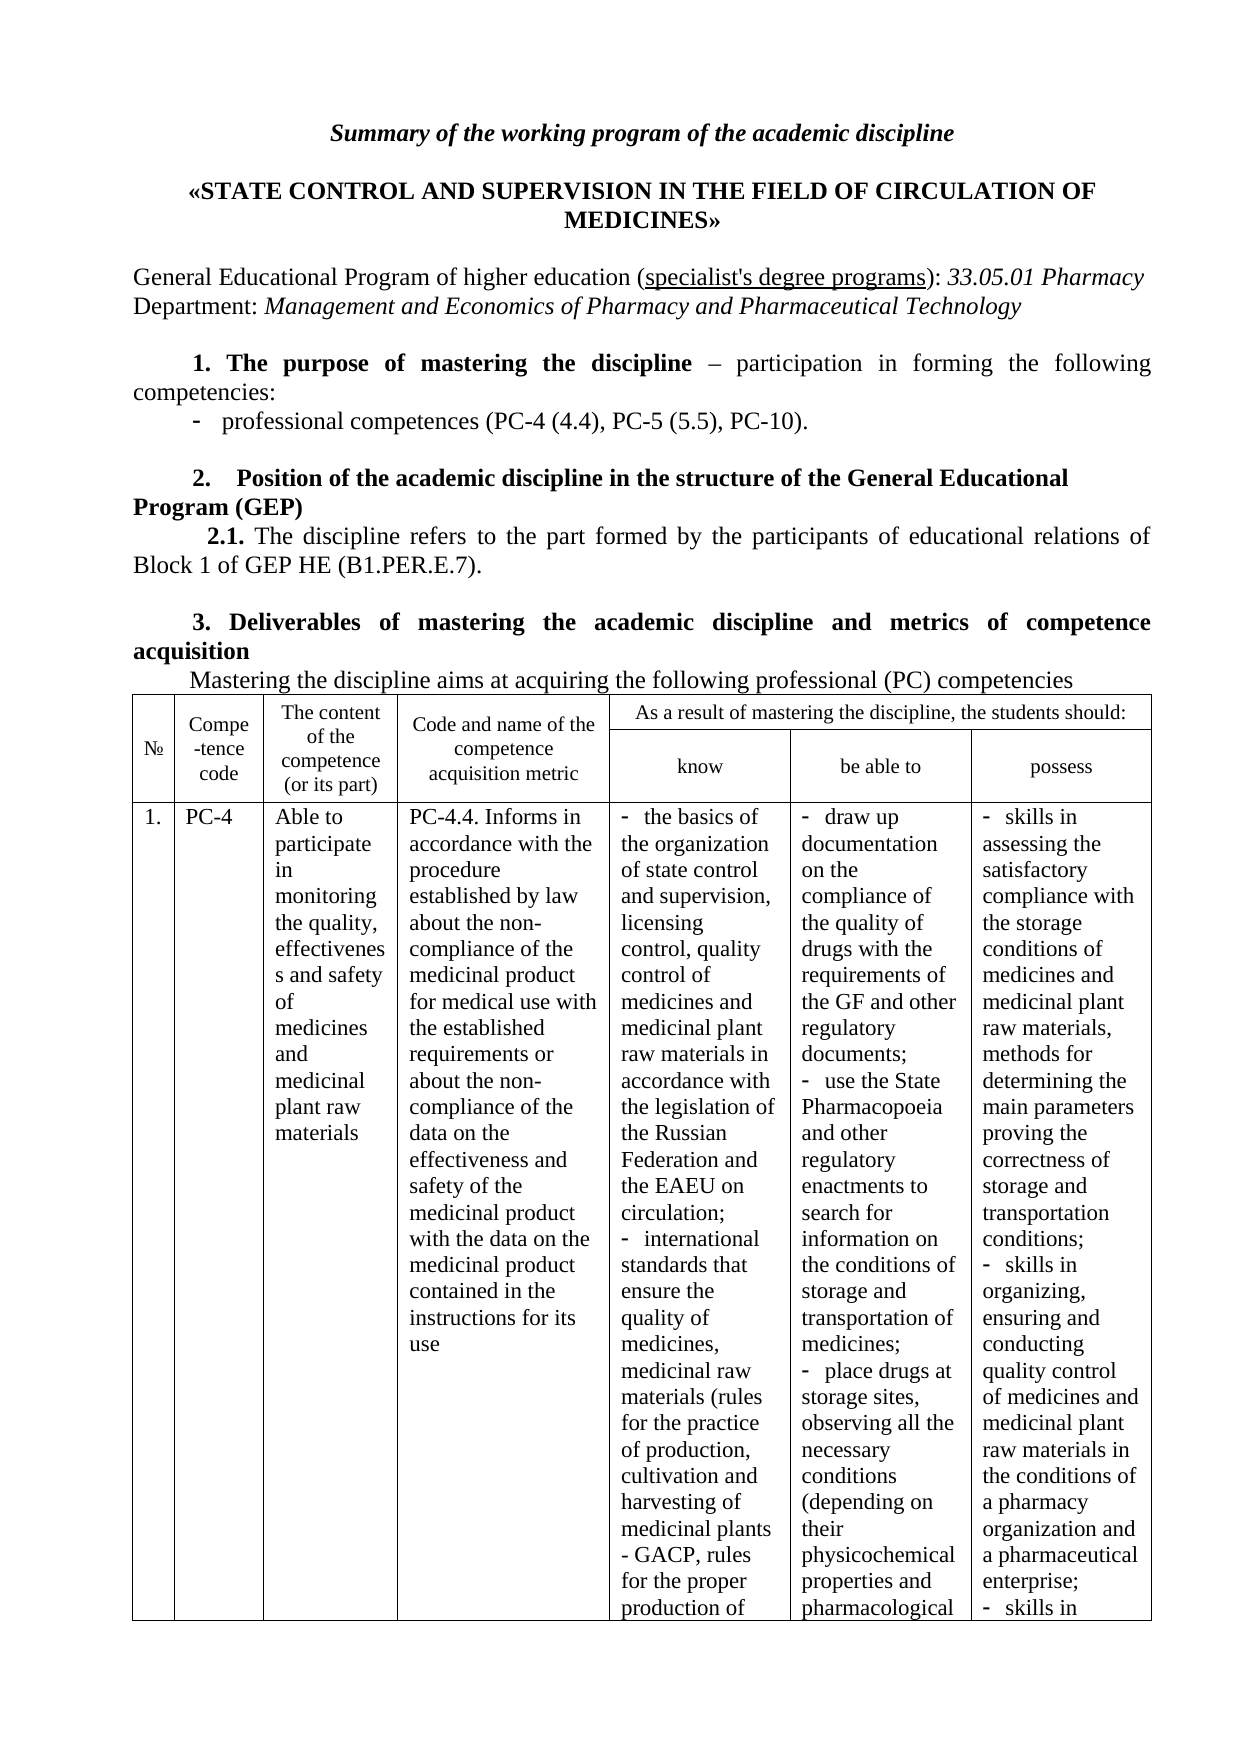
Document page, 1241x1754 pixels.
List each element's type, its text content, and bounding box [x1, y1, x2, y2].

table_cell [610, 803, 790, 1620]
table_header Code and name of the competence acquisition metric [398, 695, 609, 802]
text 1. The purpose of mastering the discipline – participation in forming the following competencies: [133, 348, 1152, 406]
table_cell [398, 803, 609, 1620]
text Mastering the discipline aims at acquiring the following professional (PC) competencies [133, 665, 1152, 693]
table_cell PC-4 [175, 803, 263, 1620]
table_cell [133, 803, 174, 1620]
text 3. Deliverables of mastering the academic discipline and metrics of competence acquisition [133, 607, 1152, 665]
table_cell possess [972, 730, 1151, 802]
text 2. Position of the academic discipline in the structure of the General Educational Program (GEP) [133, 463, 1152, 521]
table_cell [264, 803, 397, 1620]
list professional competences (PC-4 (4.4), PC-5 (5.5), PC-10). [133, 406, 1152, 435]
table_header Compe-tence code [175, 695, 263, 802]
table_cell know [610, 730, 790, 802]
table_cell be able to [791, 730, 971, 802]
text General Educational Program of higher education (specialist's degree programs): 33.05.01 Pharmacy [133, 262, 1152, 291]
text Department: Management and Economics of Pharmacy and Pharmaceutical Technology [133, 291, 1152, 320]
table_header The content of the competence (or its part) [264, 695, 397, 802]
text «STATE CONTROL AND SUPERVISION IN THE FIELD OF CIRCULATION OF MEDICINES» [133, 176, 1152, 233]
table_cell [972, 803, 1151, 1620]
text 2.1. The discipline refers to the part formed by the participants of educational relations of Block 1 of GEP HE (B1.PER.E.7). [133, 521, 1152, 578]
subtitle Summary of the working program of the academic discipline [133, 118, 1152, 147]
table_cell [791, 803, 971, 1620]
table_header № [133, 695, 174, 802]
table_header As a result of mastering the discipline, the students should: [610, 695, 1151, 729]
